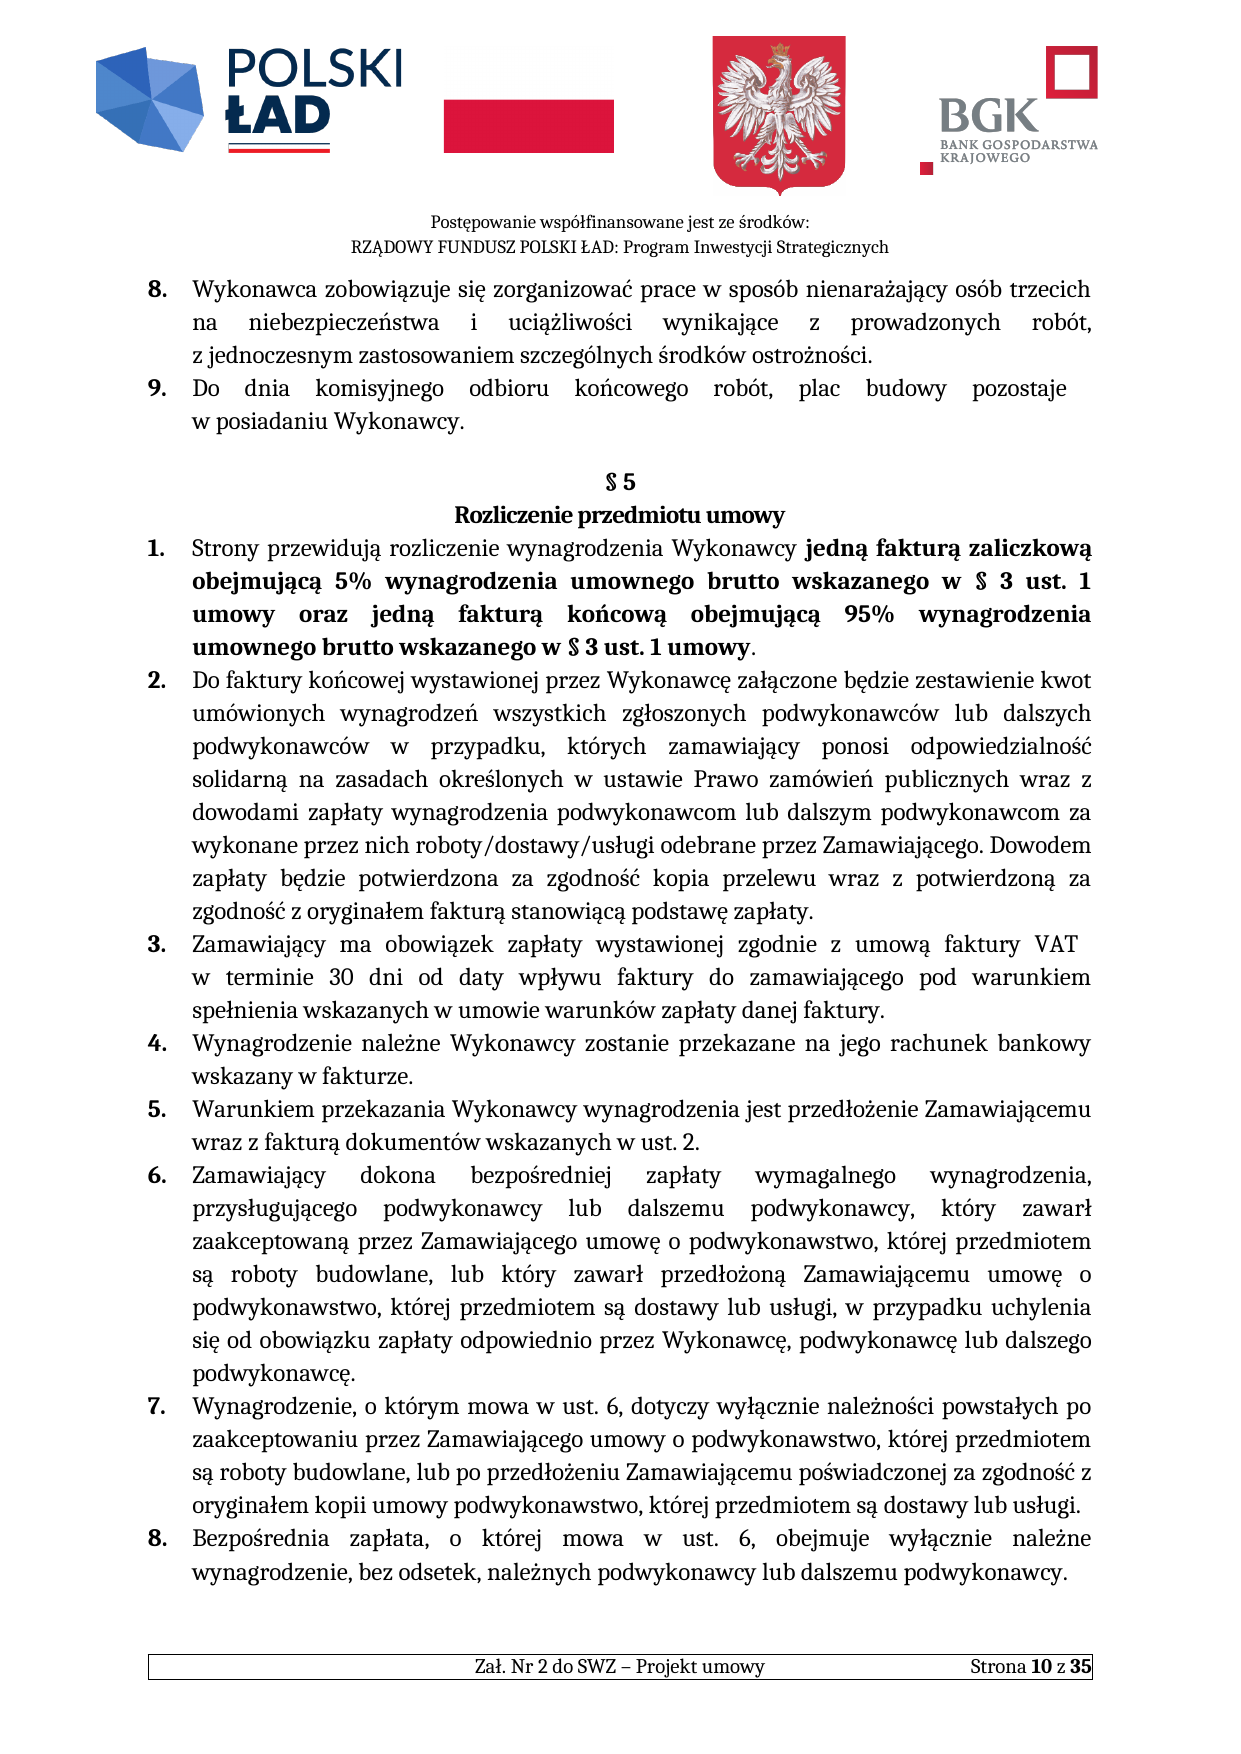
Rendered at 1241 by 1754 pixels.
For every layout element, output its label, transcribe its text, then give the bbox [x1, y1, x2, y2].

picture [712, 36, 846, 196]
list Do faktury końcowej wystawionej przez Wykonawcę załączone będzie zestawienie kwot umówionych wynagrodzeń wszystkich zgłoszonych podwykonawców lub dalszych podwykonawców w przypadku, których zamawiający ponosi odpowiedzialność solidarną na zasadach określonych w ustawie Prawo zamówień publicznych wraz z dowodami zapłaty wynagrodzenia podwykonawcom lub dalszym podwykonawcom za wykonane przez nich roboty/dostawy/usługi odebrane przez Zamawiającego. Dowodem zapłaty będzie potwierdzona za zgodność kopia przelewu wraz z potwierdzoną za zgodność z oryginałem fakturą stanowiącą podstawę zapłaty. [148, 666, 1093, 926]
picture [920, 46, 1098, 175]
picture [96, 47, 402, 153]
picture [443, 46, 614, 153]
list Do dnia komisyjnego odbioru końcowego robót, plac budowy pozostaje w posiadaniu Wykonawcy. [148, 374, 1093, 436]
list Warunkiem przekazania Wykonawcy wynagrodzenia jest przedłożenie Zamawiającemu wraz z fakturą dokumentów wskazanych w ust. 2. [148, 1095, 1093, 1157]
list Zamawiający ma obowiązek zapłaty wystawionej zgodnie z umową faktury VAT w terminie 30 dni od daty wpływu faktury do zamawiającego pod warunkiem spełnienia wskazanych w umowie warunków zapłaty danej faktury. [148, 930, 1093, 1025]
list Wynagrodzenie, o którym mowa w ust. 6, dotyczy wyłącznie należności powstałych po zaakceptowaniu przez Zamawiającego umowy o podwykonawstwo, której przedmiotem są roboty budowlane, lub po przedłożeniu Zamawiającemu poświadczonej za zgodność z oryginałem kopii umowy podwykonawstwo, której przedmiotem są dostawy lub usługi. [148, 1392, 1093, 1520]
list Zamawiający dokona bezpośredniej zapłaty wymagalnego wynagrodzenia, przysługującego podwykonawcy lub dalszemu podwykonawcy, który zawarł zaakceptowaną przez Zamawiającego umowę o podwykonawstwo, której przedmiotem są roboty budowlane, lub który zawarł przedłożoną Zamawiającemu umowę o podwykonawstwo, której przedmiotem są dostawy lub usługi, w przypadku uchylenia się od obowiązku zapłaty odpowiednio przez Wykonawcę, podwykonawcę lub dalszego podwykonawcę. [148, 1161, 1093, 1388]
text Rozliczenie przedmiotu umowy [148, 501, 1093, 529]
list Bezpośrednia zapłata, o której mowa w ust. 6, obejmuje wyłącznie należne wynagrodzenie, bez odsetek, należnych podwykonawcy lub dalszemu podwykonawcy. [148, 1524, 1093, 1586]
list Strony przewidują rozliczenie wynagrodzenia Wykonawcy jedną fakturą zaliczkową obejmującą 5% wynagrodzenia umownego brutto wskazanego w § 3 ust. 1 umowy oraz jedną fakturą końcową obejmującą 95% wynagrodzenia umownego brutto wskazanego w § 3 ust. 1 umowy. [148, 534, 1093, 662]
text § 5 [148, 468, 1093, 496]
list Wykonawca zobowiązuje się zorganizować prace w sposób nienarażający osób trzecich na niebezpieczeństwa i uciążliwości wynikające z prowadzonych robót, z jednoczesnym zastosowaniem szczególnych środków ostrożności. [148, 275, 1093, 370]
list Wynagrodzenie należne Wykonawcy zostanie przekazane na jego rachunek bankowy wskazany w fakturze. [148, 1029, 1093, 1091]
